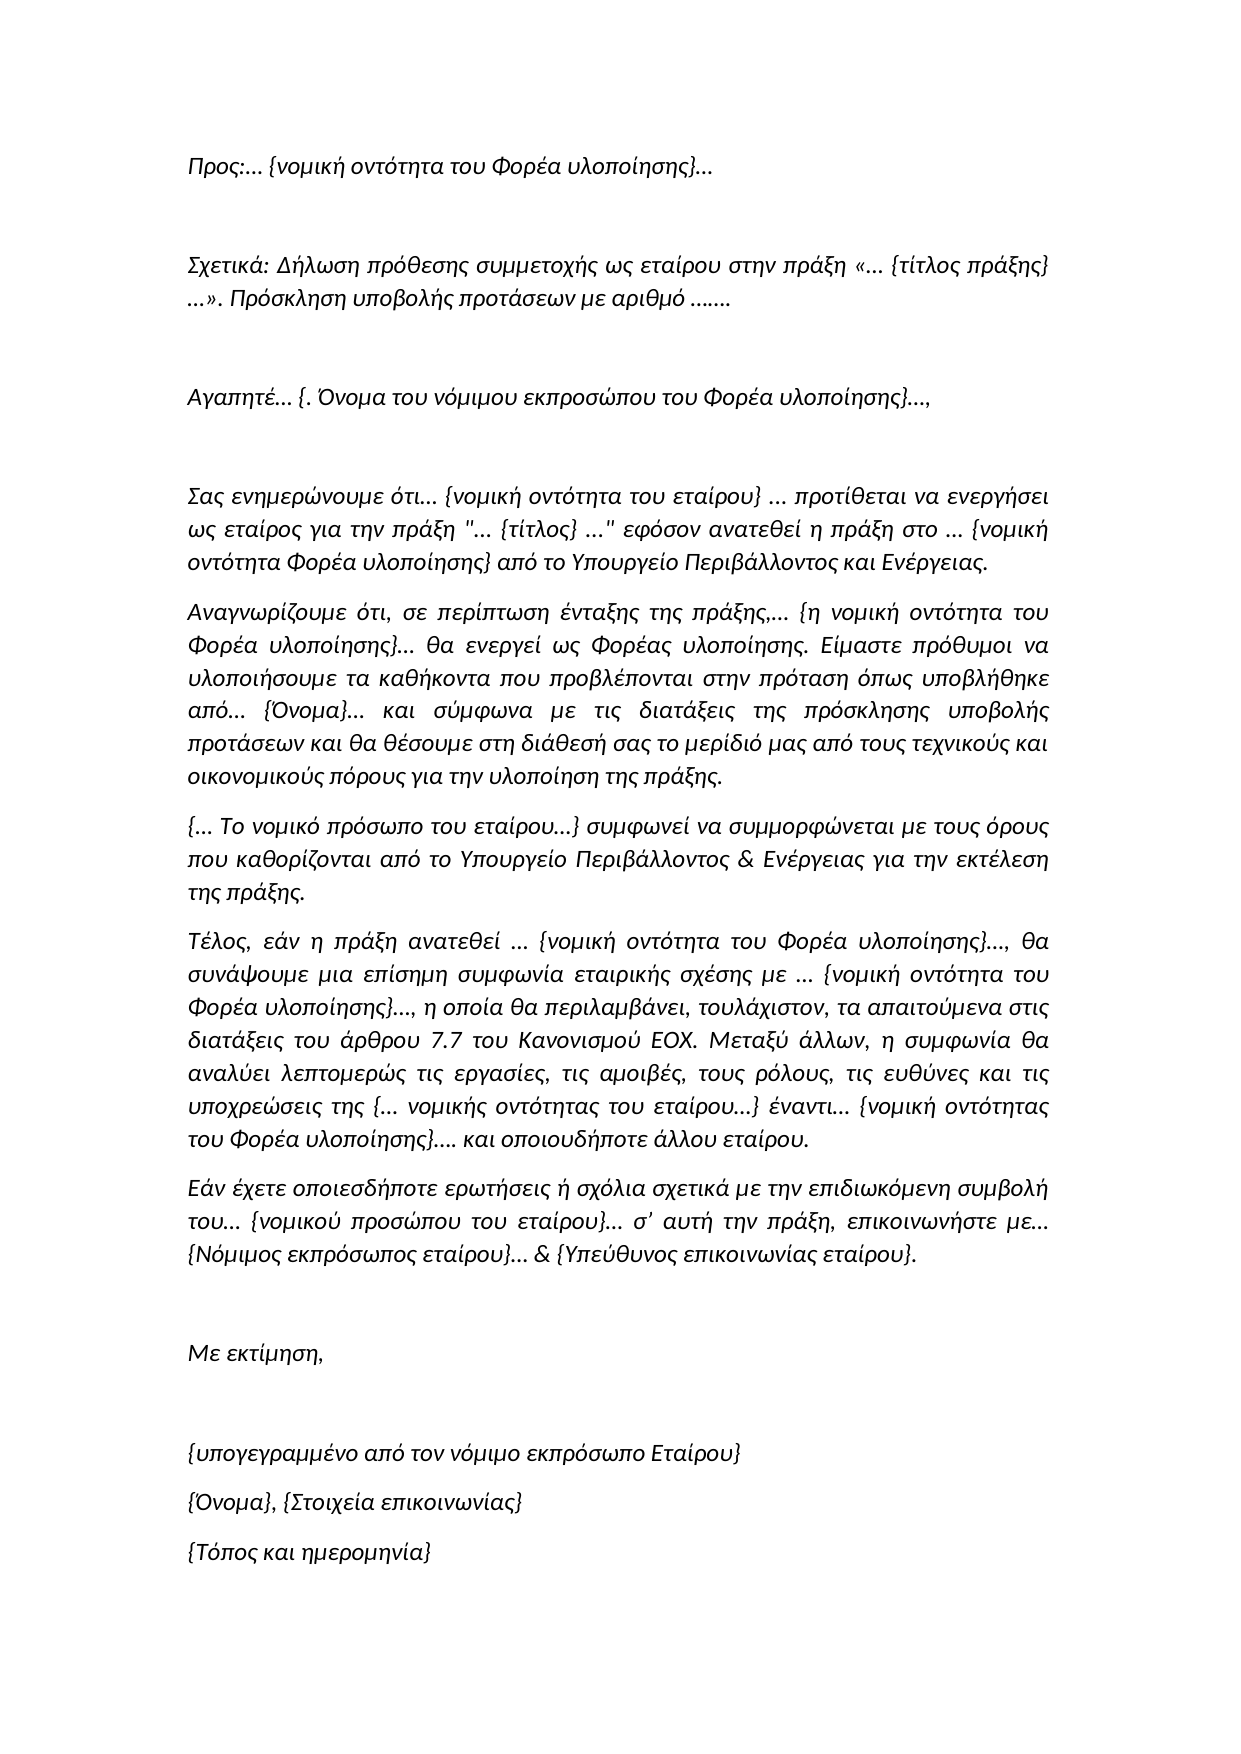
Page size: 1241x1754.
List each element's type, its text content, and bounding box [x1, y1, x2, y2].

text {Όνομα}, {Στοιχεία επικοινωνίας} [187, 1486, 1053, 1517]
text {υπογεγραμμένο από τον νόμιμο εκπρόσωπο Εταίρου} [187, 1437, 1053, 1467]
text Προς:… {νομική οντότητα του Φορέα υλοποίησης}… [187, 150, 1053, 181]
text Αγαπητέ… {. Όνομα του νόμιμου εκπροσώπου του Φορέα υλοποίησης}…, [187, 381, 1053, 412]
text Αναγνωρίζουμε ότι, σε περίπτωση ένταξης της πράξης,… {η νομική οντότητα του Φορέα υλοποίησης}… θα ενεργεί ως Φορέας υλοποίησης. Είμαστε πρόθυμοι να υλοποιήσουμε τα καθήκοντα που προβλέπονται στην πρόταση όπως υποβλήθηκε από… {Όνομα}… και σύμφωνα με τις διατάξεις της πρόσκλησης υποβολής προτάσεων και θα θέσουμε στη διάθεσή σας το μερίδιό μας από τους τεχνικούς και οικονομικούς πόρους για την υλοποίηση της πράξης. [187, 596, 1053, 791]
text Τέλος, εάν η πράξη ανατεθεί … {νομική οντότητα του Φορέα υλοποίησης}…, θα συνάψουμε μια επίσημη συμφωνία εταιρικής σχέσης με … {νομική οντότητα του Φορέα υλοποίησης}…, η οποία θα περιλαμβάνει, τουλάχιστον, τα απαιτούμενα στις διατάξεις του άρθρου 7.7 του Κανονισμού ΕΟΧ. Μεταξύ άλλων, η συμφωνία θα αναλύει λεπτομερώς τις εργασίες, τις αμοιβές, τους ρόλους, τις ευθύνες και τις υποχρεώσεις της {… νομικής οντότητας του εταίρου…} έναντι… {νομική οντότητας του Φορέα υλοποίησης}…. και οποιουδήποτε άλλου εταίρου. [187, 925, 1053, 1153]
text {Τόπος και ημερομηνία} [187, 1536, 1053, 1566]
text Με εκτίμηση, [187, 1337, 1053, 1368]
text Σχετικά: Δήλωση πρόθεσης συμμετοχής ως εταίρου στην πράξη «… {τίτλος πράξης}…». Πρόσκληση υποβολής προτάσεων με αριθμό ……. [187, 249, 1053, 313]
text {… Το νομικό πρόσωπο του εταίρου…} συμφωνεί να συμμορφώνεται με τους όρους που καθορίζονται από το Υπουργείο Περιβάλλοντος & Ενέργειας για την εκτέλεση της πράξης. [187, 810, 1053, 906]
text Εάν έχετε οποιεσδήποτε ερωτήσεις ή σχόλια σχετικά με την επιδιωκόμενη συμβολή του… {νομικού προσώπου του εταίρου}… σ’ αυτή την πράξη, επικοινωνήστε με… {Νόμιμος εκπρόσωπος εταίρου}… & {Υπεύθυνος επικοινωνίας εταίρου}. [187, 1172, 1053, 1269]
text Σας ενημερώνουμε ότι… {νομική οντότητα του εταίρου} ... προτίθεται να ενεργήσει ως εταίρος για την πράξη "... {τίτλος} ..." εφόσον ανατεθεί η πράξη στο … {νομική οντότητα Φορέα υλοποίησης} από το Υπουργείο Περιβάλλοντος και Ενέργειας. [187, 480, 1053, 577]
